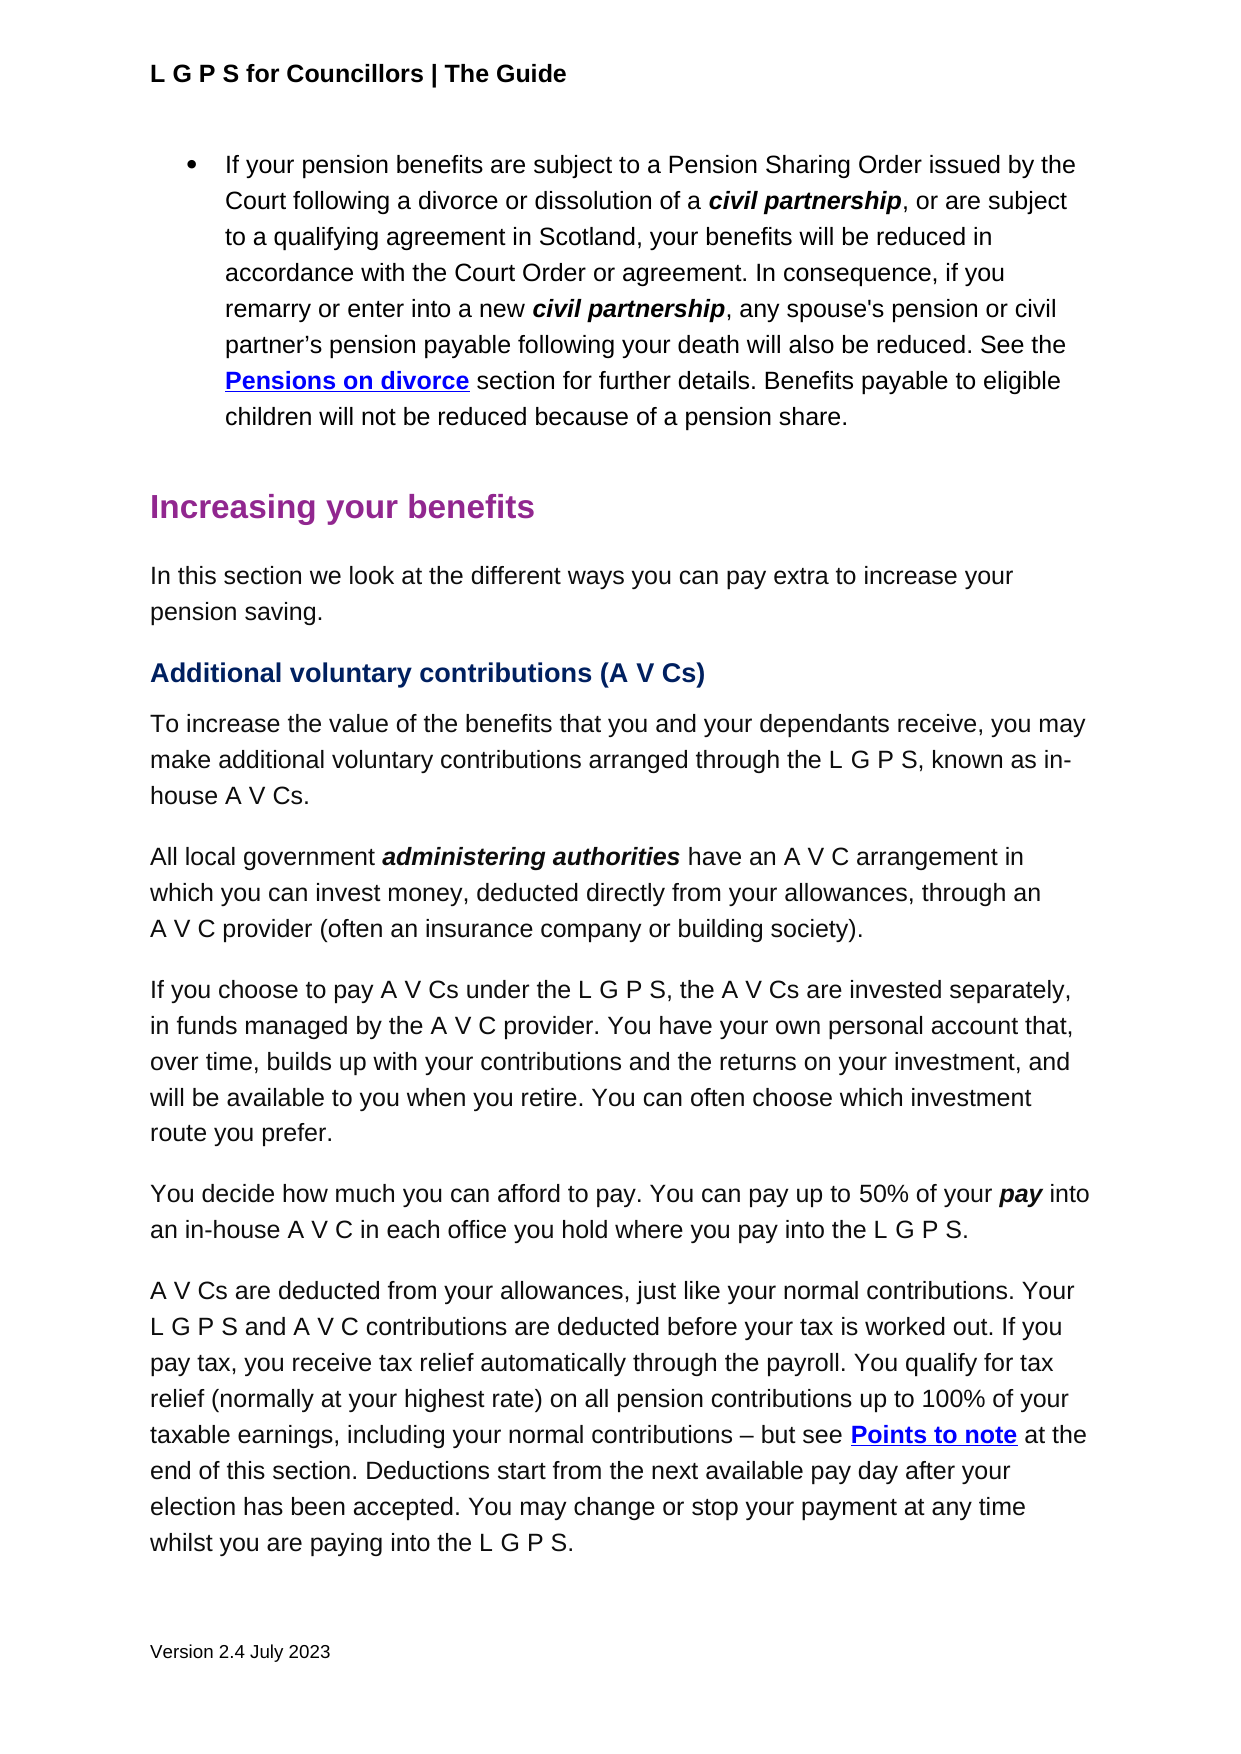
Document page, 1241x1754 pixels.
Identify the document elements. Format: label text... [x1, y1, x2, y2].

text If you choose to pay A V Cs under the L G P S, the A V Cs are invested separately, in funds managed by the A V C provider. You have your own personal account that, over time, builds up with your contributions and the returns on your investment, and will be available to you when you retire. You can often choose which investment route you prefer. [150, 975, 1090, 1147]
text A V Cs are deducted from your allowances, just like your normal contributions. Your L G P S and A V C contributions are deducted before your tax is worked out. If you pay tax, you receive tax relief automatically through the payroll. You qualify for tax relief (normally at your highest rate) on all pension contributions up to 100% of your taxable earnings, including your normal contributions – but see Points to note at the end of this section. Deductions start from the next available pay day after your election has been accepted. You may change or stop your payment at any time whilst you are paying into the L G P S. [150, 1276, 1090, 1557]
text In this section we look at the different ways you can pay extra to increase your pension saving. [150, 561, 1090, 625]
text To increase the value of the benefits that you and your dependants receive, you may make additional voluntary contributions arranged through the L G P S, known as in-house A V Cs. [150, 709, 1090, 810]
text You decide how much you can afford to pay. You can pay up to 50% of your pay into an in-house A V C in each office you hold where you pay into the L G P S. [150, 1179, 1090, 1244]
list If your pension benefits are subject to a Pension Sharing Order issued by the Court following a divorce or dissolution of a civil partnership, or are subject to a qualifying agreement in Scotland, your benefits will be reduced in accordance with the Court Order or agreement. In consequence, if you remarry or enter into a new civil partnership, any spouse's pension or civil partner’s pension payable following your death will also be reduced. See the Pensions on divorce section for further details. Benefits payable to eligible children will not be reduced because of a pension share. [187, 150, 1090, 430]
text All local government administering authorities have an A V C arrangement in which you can invest money, deducted directly from your allowances, through an A V C provider (often an insurance company or building society). [150, 842, 1090, 942]
subtitle Increasing your benefits [150, 488, 1090, 526]
subtitle Additional voluntary contributions (A V Cs) [150, 657, 1090, 689]
